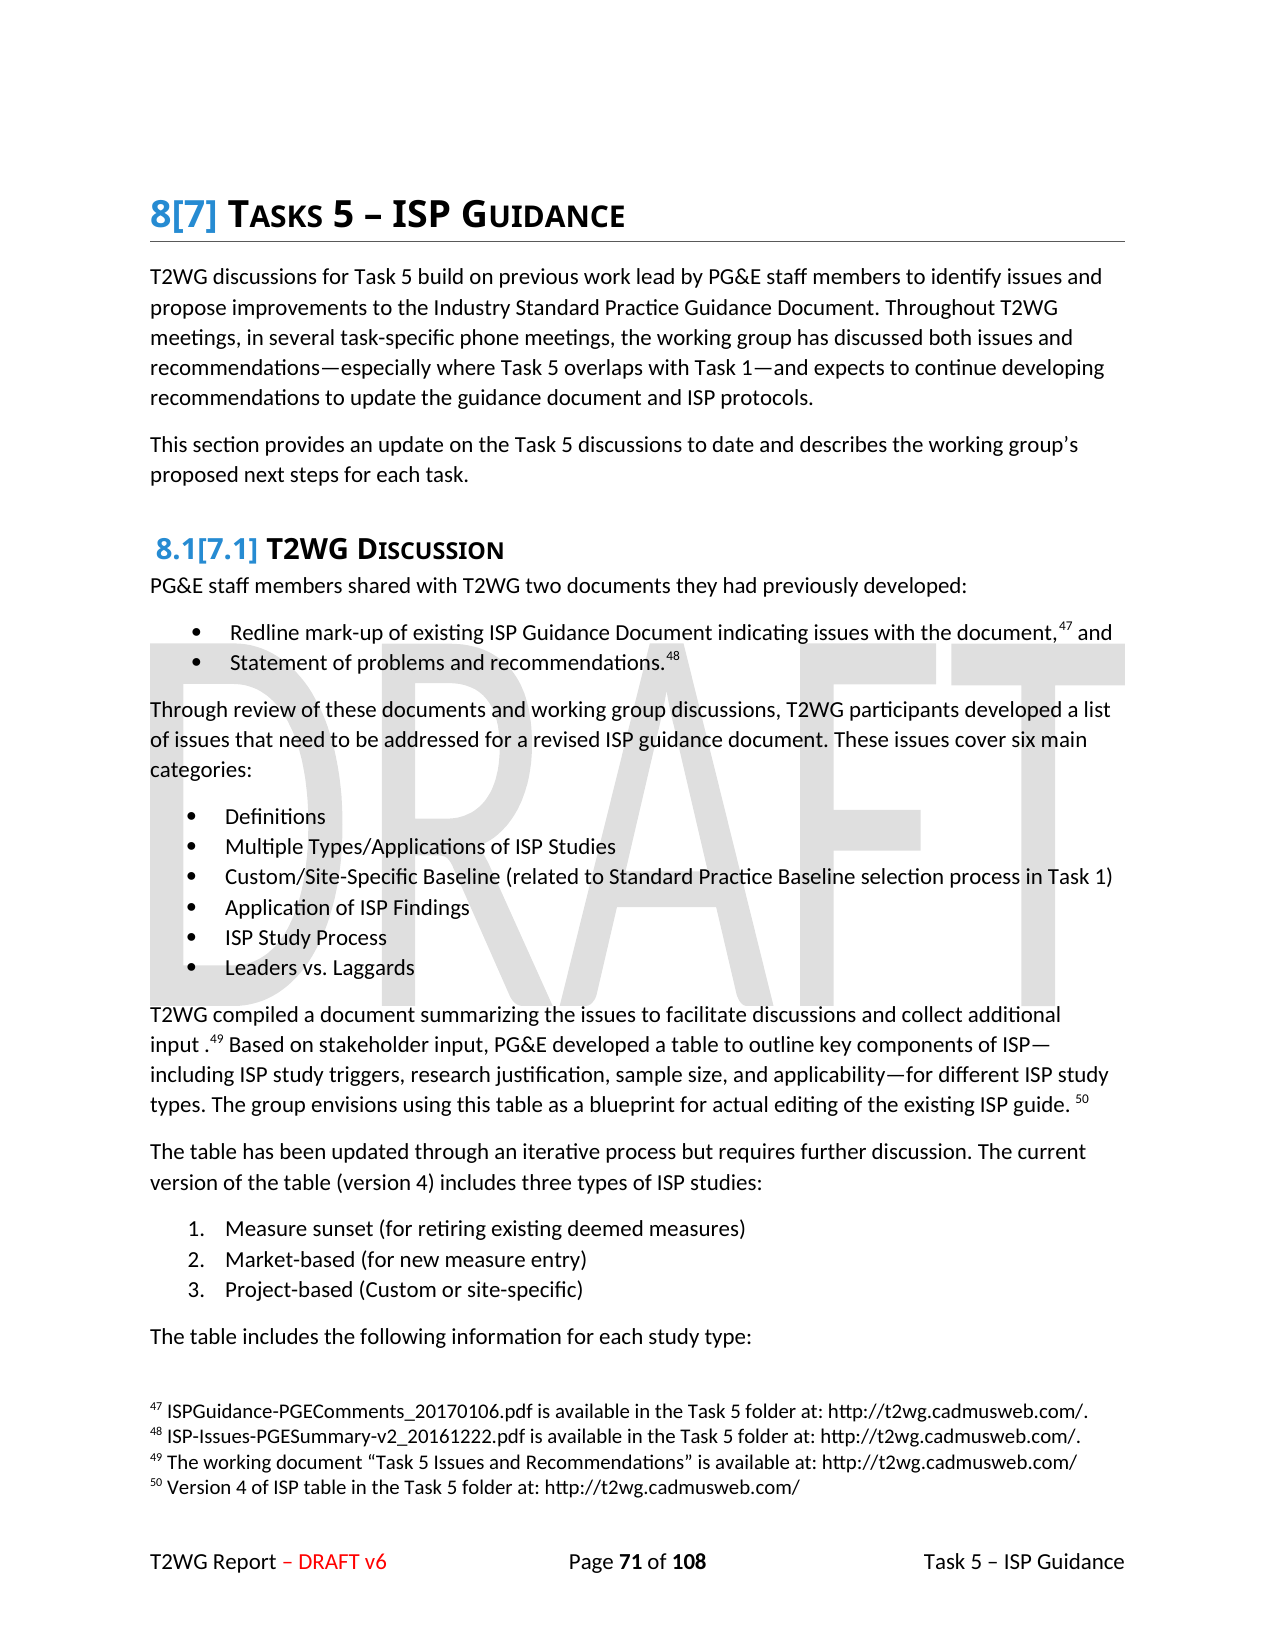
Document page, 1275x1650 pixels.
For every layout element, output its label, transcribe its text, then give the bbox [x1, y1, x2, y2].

list Measure sunset (for retiring existing deemed measures) [187, 1214, 1125, 1243]
list Custom/Site-Specific Baseline (related to Standard Practice Baseline selection process in Task 1) [187, 862, 1125, 891]
text The table has been updated through an iterative process but requires further discussion. The current version of the table (version 4) includes three types of ISP studies: [150, 1137, 1125, 1196]
list Project-based (Custom or site-specific) [187, 1275, 1125, 1303]
subtitle Tasks 5 – ISP Guidance [150, 187, 1125, 241]
text T2WG discussions for Task 5 build on previous work lead by PG&E staff members to identify issues and propose improvements to the Industry Standard Practice Guidance Document. Throughout T2WG meetings, in several task-specific phone meetings, the working group has discussed both issues and recommendations—especially where Task 5 overlaps with Task 1—and expects to continue developing recommendations to update the guidance document and ISP protocols. [150, 262, 1125, 411]
text PG&E staff members shared with T2WG two documents they had previously developed: [150, 571, 1125, 599]
list Multiple Types/Applications of ISP Studies [187, 832, 1125, 860]
list Definitions [187, 802, 1125, 830]
text This section provides an update on the Task 5 discussions to date and describes the working group’s proposed next steps for each task. [150, 430, 1125, 488]
list Redline mark-up of existing ISP Guidance Document indicating issues with the document, and [192, 618, 1125, 646]
list Application of ISP Findings [187, 893, 1125, 921]
list Statement of problems and recommendations. [192, 648, 1125, 676]
subtitle T2WG Discussion [156, 528, 1125, 568]
list ISP Study Process [187, 923, 1125, 951]
list Leaders vs. Laggards [187, 953, 1125, 981]
text The table includes the following information for each study type: [150, 1322, 1125, 1350]
text Through review of these documents and working group discussions, T2WG participants developed a list of issues that need to be addressed for a revised ISP guidance document. These issues cover six main categories: [150, 695, 1125, 783]
list Market-based (for new measure entry) [187, 1245, 1125, 1273]
text T2WG compiled a document summarizing the issues to facilitate discussions and collect additional input . Based on stakeholder input, PG&E developed a table to outline key components of ISP—including ISP study triggers, research justification, sample size, and applicability—for different ISP study types. The group envisions using this table as a blueprint for actual editing of the existing ISP guide. [150, 1000, 1125, 1119]
